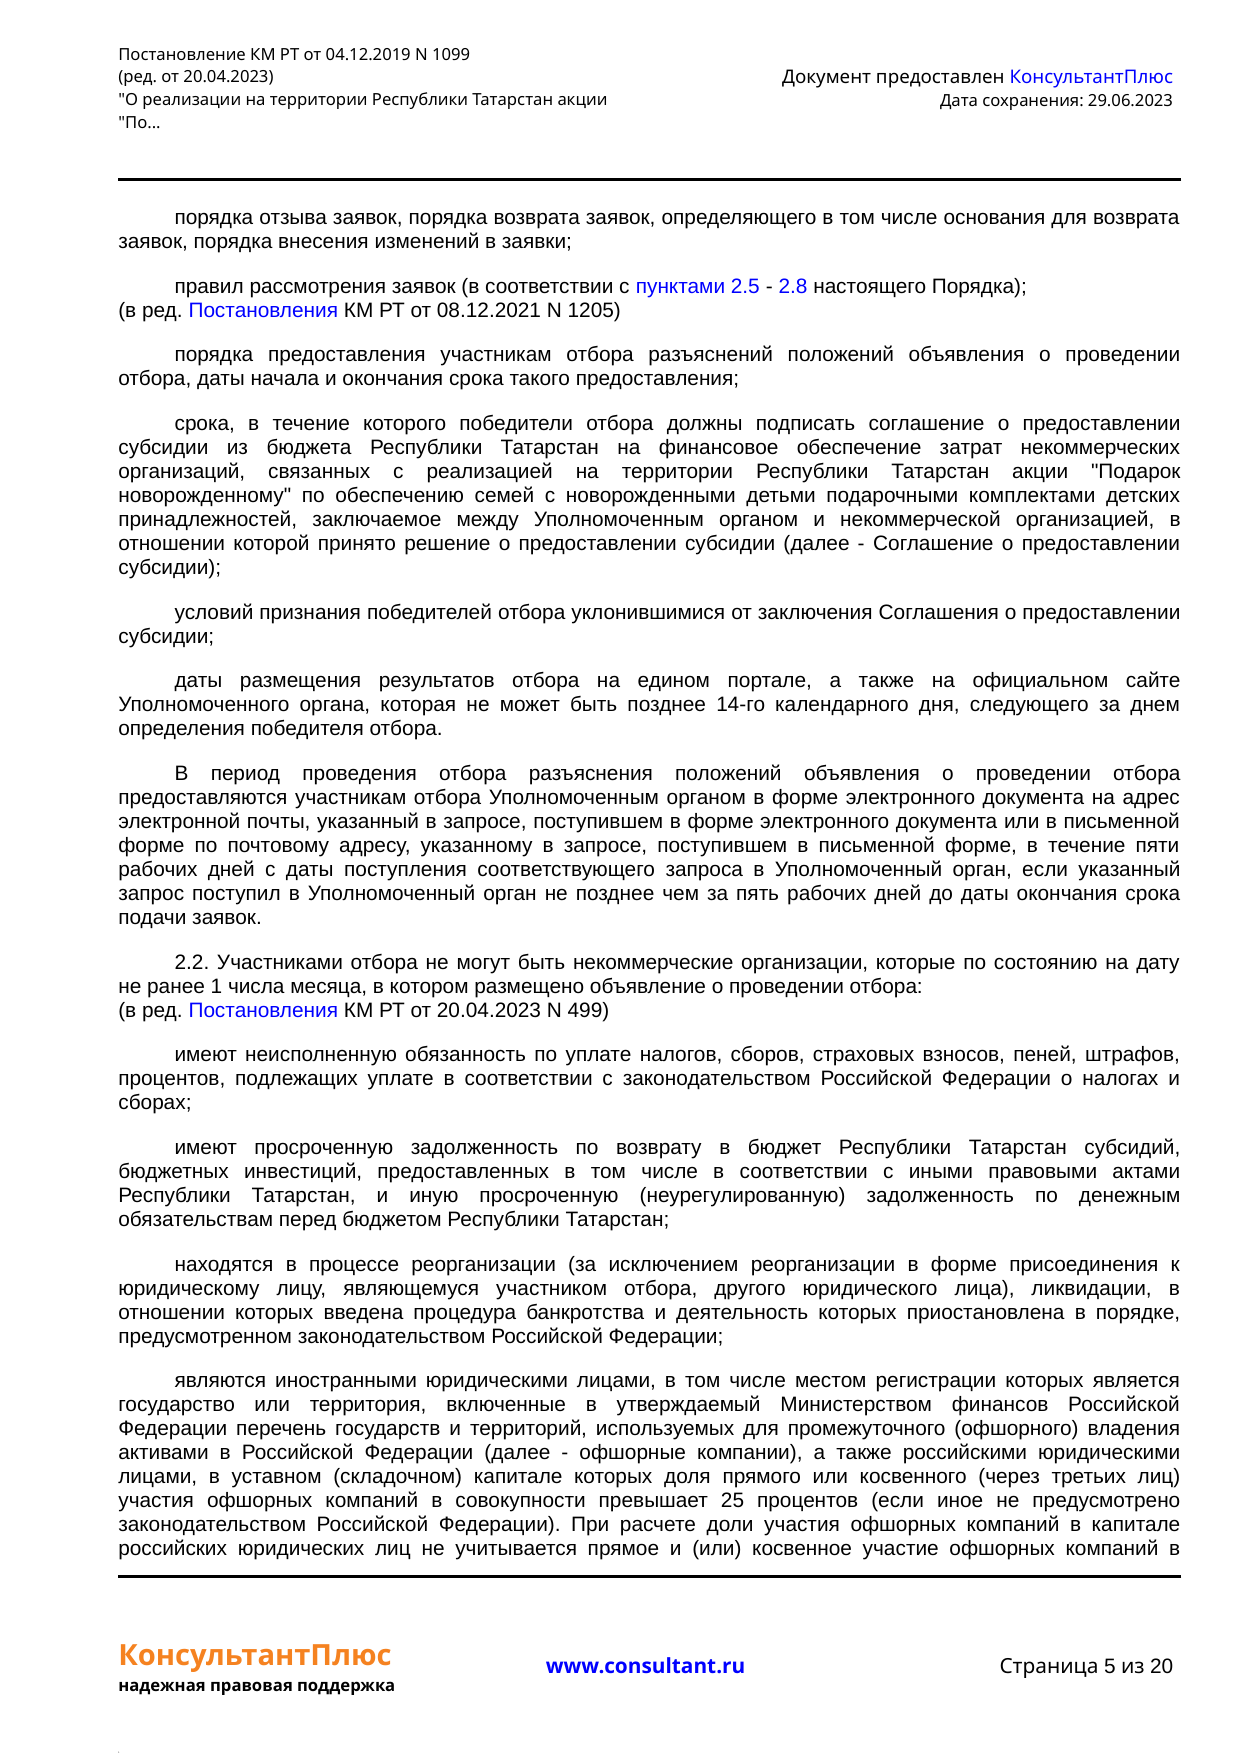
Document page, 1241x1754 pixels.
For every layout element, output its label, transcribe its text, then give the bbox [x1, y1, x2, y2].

text имеют просроченную задолженность по возврату в бюджет Республики Татарстан субсидий, бюджетных инвестиций, предоставленных в том числе в соответствии с иными правовыми актами Республики Татарстан, и иную просроченную (неурегулированную) задолженность по денежным обязательствам перед бюджетом Республики Татарстан; [118, 1135, 1181, 1231]
text (в ред. Постановления КМ РТ от 08.12.2021 N 1205) [118, 297, 1181, 321]
text В период проведения отбора разъяснения положений объявления о проведении отбора предоставляются участникам отбора Уполномоченным органом в форме электронного документа на адрес электронной почты, указанный в запросе, поступившем в форме электронного документа или в письменной форме по почтовому адресу, указанному в запросе, поступившем в письменной форме, в течение пяти рабочих дней с даты поступления соответствующего запроса в Уполномоченный орган, если указанный запрос поступил в Уполномоченный орган не позднее чем за пять рабочих дней до даты окончания срока подачи заявок. [118, 761, 1181, 929]
text (в ред. Постановления КМ РТ от 20.04.2023 N 499) [118, 997, 1181, 1021]
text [118, 1368, 1181, 1560]
text порядка отзыва заявок, порядка возврата заявок, определяющего в том числе основания для возврата заявок, порядка внесения изменений в заявки; [118, 205, 1181, 253]
text находятся в процессе реорганизации (за исключением реорганизации в форме присоединения к юридическому лицу, являющемуся участником отбора, другого юридического лица), ликвидации, в отношении которых введена процедура банкротства и деятельность которых приостановлена в порядке, предусмотренном законодательством Российской Федерации; [118, 1252, 1181, 1347]
text имеют неисполненную обязанность по уплате налогов, сборов, страховых взносов, пеней, штрафов, процентов, подлежащих уплате в соответствии с законодательством Российской Федерации о налогах и сборах; [118, 1042, 1181, 1114]
text срока, в течение которого победители отбора должны подписать соглашение о предоставлении субсидии из бюджета Республики Татарстан на финансовое обеспечение затрат некоммерческих организаций, связанных с реализацией на территории Республики Татарстан акции "Подарок новорожденному" по обеспечению семей с новорожденными детьми подарочными комплектами детских принадлежностей, заключаемое между Уполномоченным органом и некоммерческой организацией, в отношении которой принято решение о предоставлении субсидии (далее - Соглашение о предоставлении субсидии); [118, 411, 1181, 579]
text даты размещения результатов отбора на едином портале, а также на официальном сайте Уполномоченного органа, которая не может быть позднее 14-го календарного дня, следующего за днем определения победителя отбора. [118, 668, 1181, 740]
text порядка предоставления участникам отбора разъяснений положений объявления о проведении отбора, даты начала и окончания срока такого предоставления; [118, 342, 1181, 390]
text условий признания победителей отбора уклонившимися от заключения Соглашения о предоставлении субсидии; [118, 599, 1181, 647]
text правил рассмотрения заявок (в соответствии с пунктами 2.5 - 2.8 настоящего Порядка); [118, 273, 1181, 297]
text 2.2. Участниками отбора не могут быть некоммерческие организации, которые по состоянию на дату не ранее 1 числа месяца, в котором размещено объявление о проведении отбора: [118, 949, 1181, 997]
